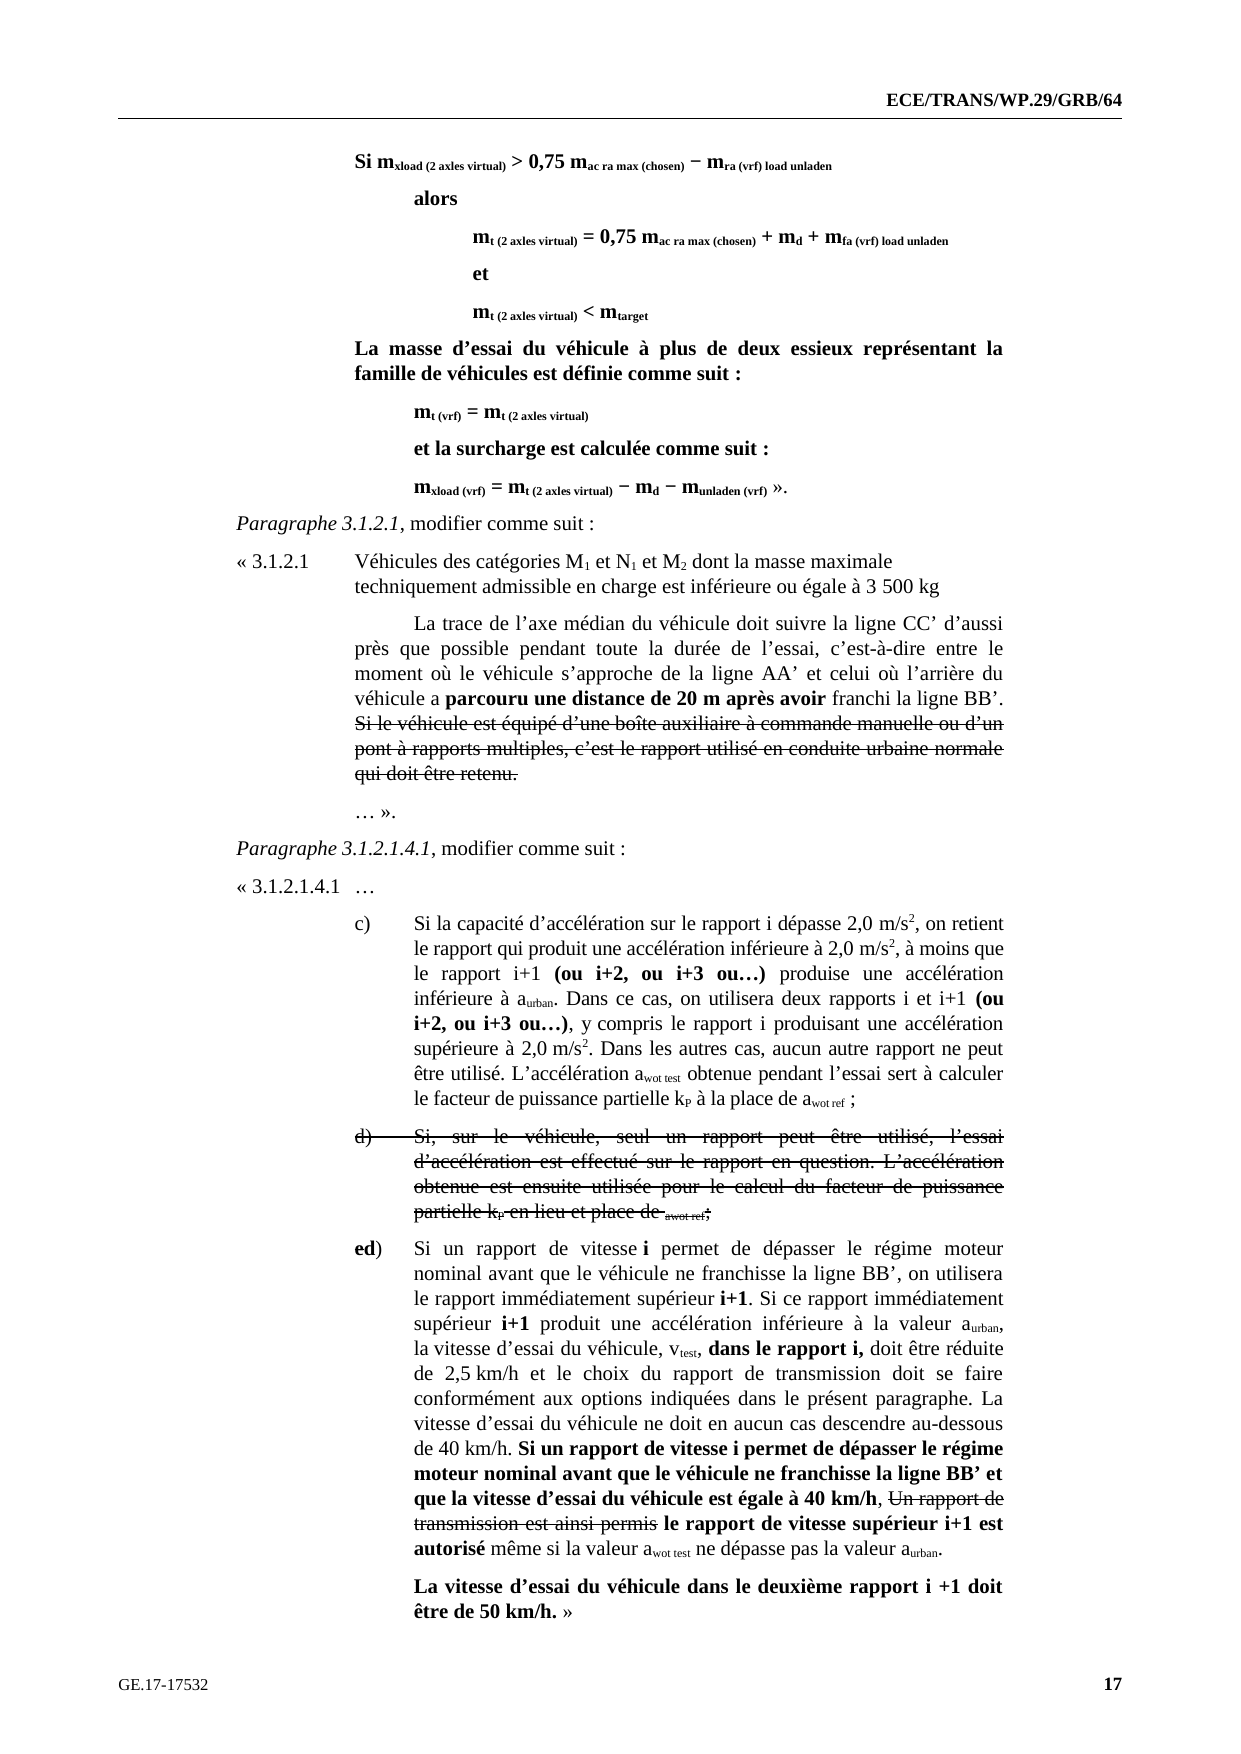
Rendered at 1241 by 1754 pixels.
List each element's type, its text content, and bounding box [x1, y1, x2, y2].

text et [413, 260, 1004, 285]
text La masse d’essai du véhicule à plus de deux essieux représentant la famille de véhicules est définie comme suit : [354, 335, 1004, 385]
text La vitesse d’essai du véhicule dans le deuxième rapport i +1 doit être de 50 km/h. » [354, 1573, 1004, 1623]
text mxload (vrf) = mt (2 axles virtual) − md − munladen (vrf) ». [354, 473, 1004, 498]
text ed) Si un rapport de vitesse i permet de dépasser le régime moteur nominal avant que le véhicule ne franchisse la ligne BB’, on utilisera le rapport immédiatement supérieur i+1. Si ce rapport immédiatement supérieur i+1 produit une accélération inférieure à la valeur aurban, la vitesse d’essai du véhicule, vtest, dans le rapport i, doit être réduite de 2,5 km/h et le choix du rapport de transmission doit se faire conformément aux options indiquées dans le présent paragraphe. La vitesse d’essai du véhicule ne doit en aucun cas descendre au-dessous de 40 km/h. Si un rapport de vitesse i permet de dépasser le régime moteur nominal avant que le véhicule ne franchisse la ligne BB’ et que la vitesse d’essai du véhicule est égale à 40 km/h, Un rapport de transmission est ainsi permis le rapport de vitesse supérieur i+1 est autorisé même si la valeur awot test ne dépasse pas la valeur aurban. [354, 1235, 1004, 1560]
text Si mxload (2 axles virtual) > 0,75 mac ra max (chosen) − mra (vrf) load unladen [354, 148, 1004, 173]
text d) Si, sur le véhicule, seul un rapport peut être utilisé, l’essai d’accélération est effectué sur le rapport en question. L’accélération obtenue est ensuite utilisée pour le calcul du facteur de puissance partielle kP en lieu et place de awot ref; [354, 1137, 1004, 1223]
text mt (2 axles virtual) < mtarget [413, 298, 1004, 323]
text alors [413, 185, 1004, 210]
text Paragraphe 3.1.2.1, modifier comme suit : [236, 510, 1004, 535]
text Paragraphe 3.1.2.1.4.1, modifier comme suit : [236, 835, 1004, 860]
text mt (vrf) = mt (2 axles virtual) [354, 398, 1004, 423]
text … ». [354, 798, 1004, 823]
text « 3.1.2.1.4.1 … [236, 873, 1004, 898]
text La trace de l’axe médian du véhicule doit suivre la ligne CC’ d’aussi près que possible pendant toute la durée de l’essai, c’est-à-dire entre le moment où le véhicule s’approche de la ligne AA’ et celui où l’arrière du véhicule a parcouru une distance de 20 m après avoir franchi la ligne BB’. Si le véhicule est équipé d’une boîte auxiliaire à commande manuelle ou d’un pont à rapports multiples, c’est le rapport utilisé en conduite urbaine normale qui doit être retenu. [354, 610, 1004, 724]
text « 3.1.2.1 Véhicules des catégories M1 et N1 et M2 dont la masse maximale techniquement admissible en charge est inférieure ou égale à 3 500 kg [236, 548, 1004, 598]
text mt (2 axles virtual) = 0,75 mac ra max (chosen) + md + mfa (vrf) load unladen [413, 223, 1004, 248]
text c) Si la capacité d’accélération sur le rapport i dépasse 2,0 m/s2, on retient le rapport qui produit une accélération inférieure à 2,0 m/s2, à moins que le rapport i+1 (ou i+2, ou i+3 ou…) produise une accélération inférieure à aurban. Dans ce cas, on utilisera deux rapports i et i+1 (ou i+2, ou i+3 ou…), y compris le rapport i produisant une accélération supérieure à 2,0 m/s2. Dans les autres cas, aucun autre rapport ne peut être utilisé. L’accélération awot test obtenue pendant l’essai sert à calculer le facteur de puissance partielle kP à la place de awot ref ; [354, 910, 1004, 1110]
text et la surcharge est calculée comme suit : [354, 435, 1004, 460]
